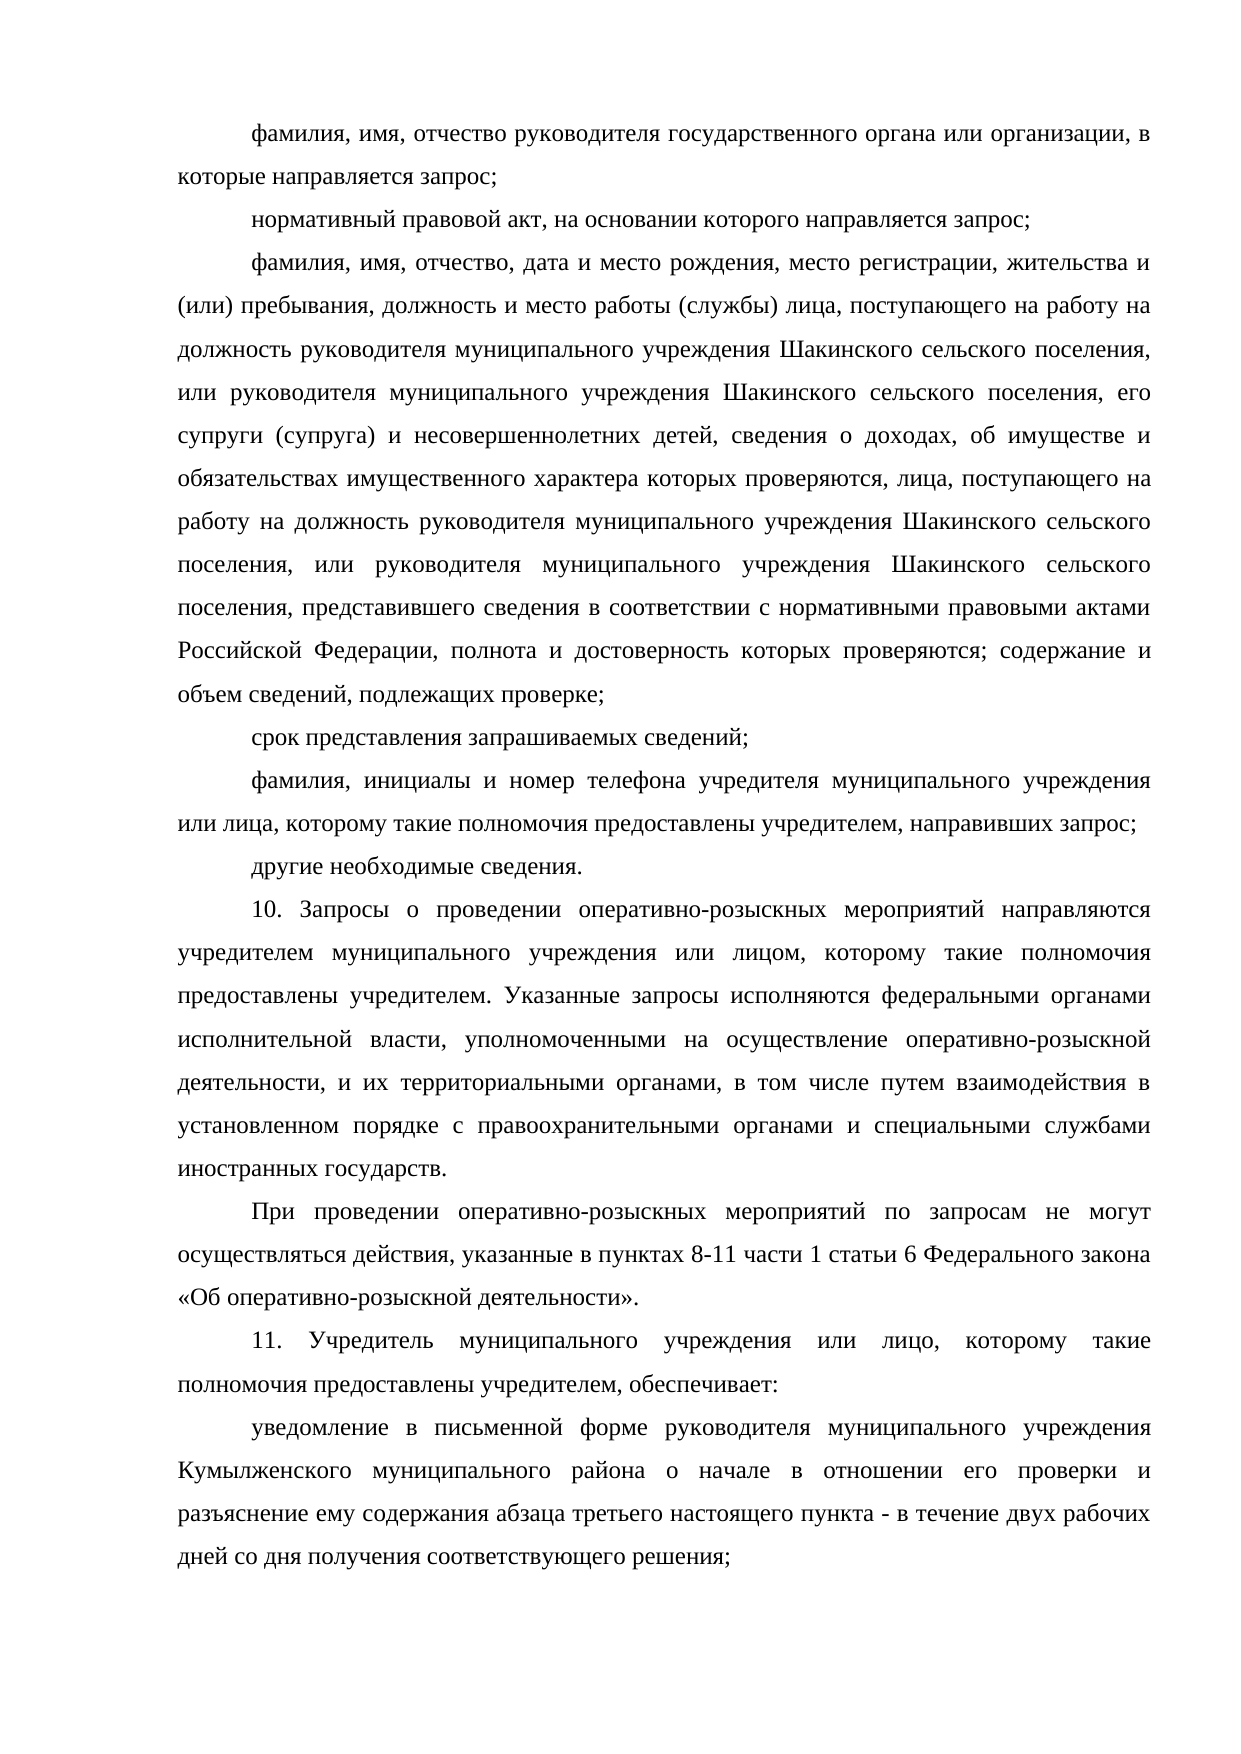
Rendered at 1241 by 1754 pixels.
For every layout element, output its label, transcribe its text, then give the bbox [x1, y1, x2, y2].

text фамилия, инициалы и номер телефона учредителя муниципального учреждения или лица, которому такие полномочия предоставлены учредителем, направивших запрос; [177, 765, 1152, 837]
text При проведении оперативно-розыскных мероприятий по запросам не могут осуществляться действия, указанные в пунктах 8-11 части 1 статьи 6 Федерального закона «Об оперативно-розыскной деятельности». [177, 1196, 1152, 1311]
text другие необходимые сведения. [177, 851, 1152, 880]
text фамилия, имя, отчество, дата и место рождения, место регистрации, жительства и (или) пребывания, должность и место работы (службы) лица, поступающего на работу на должность руководителя муниципального учреждения Шакинского сельского поселения, или руководителя муниципального учреждения Шакинского сельского поселения, его супруги (супруга) и несовершеннолетних детей, сведения о доходах, об имуществе и обязательствах имущественного характера которых проверяются, лица, поступающего на работу на должность руководителя муниципального учреждения Шакинского сельского поселения, или руководителя муниципального учреждения Шакинского сельского поселения, представившего сведения в соответствии с нормативными правовыми актами Российской Федерации, полнота и достоверность которых проверяются; содержание и объем сведений, подлежащих проверке; [177, 247, 1152, 707]
text 11. Учредитель муниципального учреждения или лицо, которому такие полномочия предоставлены учредителем, обеспечивает: [177, 1326, 1152, 1397]
text фамилия, имя, отчество руководителя государственного органа или организации, в которые направляется запрос; [177, 118, 1152, 190]
text уведомление в письменной форме руководителя муниципального учреждения Кумылженского муниципального района о начале в отношении его проверки и разъяснение ему содержания абзаца третьего настоящего пункта - в течение двух рабочих дней со дня получения соответствующего решения; [177, 1412, 1152, 1570]
text 10. Запросы о проведении оперативно-розыскных мероприятий направляются учредителем муниципального учреждения или лицом, которому такие полномочия предоставлены учредителем. Указанные запросы исполняются федеральными органами исполнительной власти, уполномоченными на осуществление оперативно-розыскной деятельности, и их территориальными органами, в том числе путем взаимодействия в установленном порядке с правоохранительными органами и специальными службами иностранных государств. [177, 894, 1152, 1182]
text срок представления запрашиваемых сведений; [177, 722, 1152, 751]
text нормативный правовой акт, на основании которого направляется запрос; [177, 204, 1152, 233]
